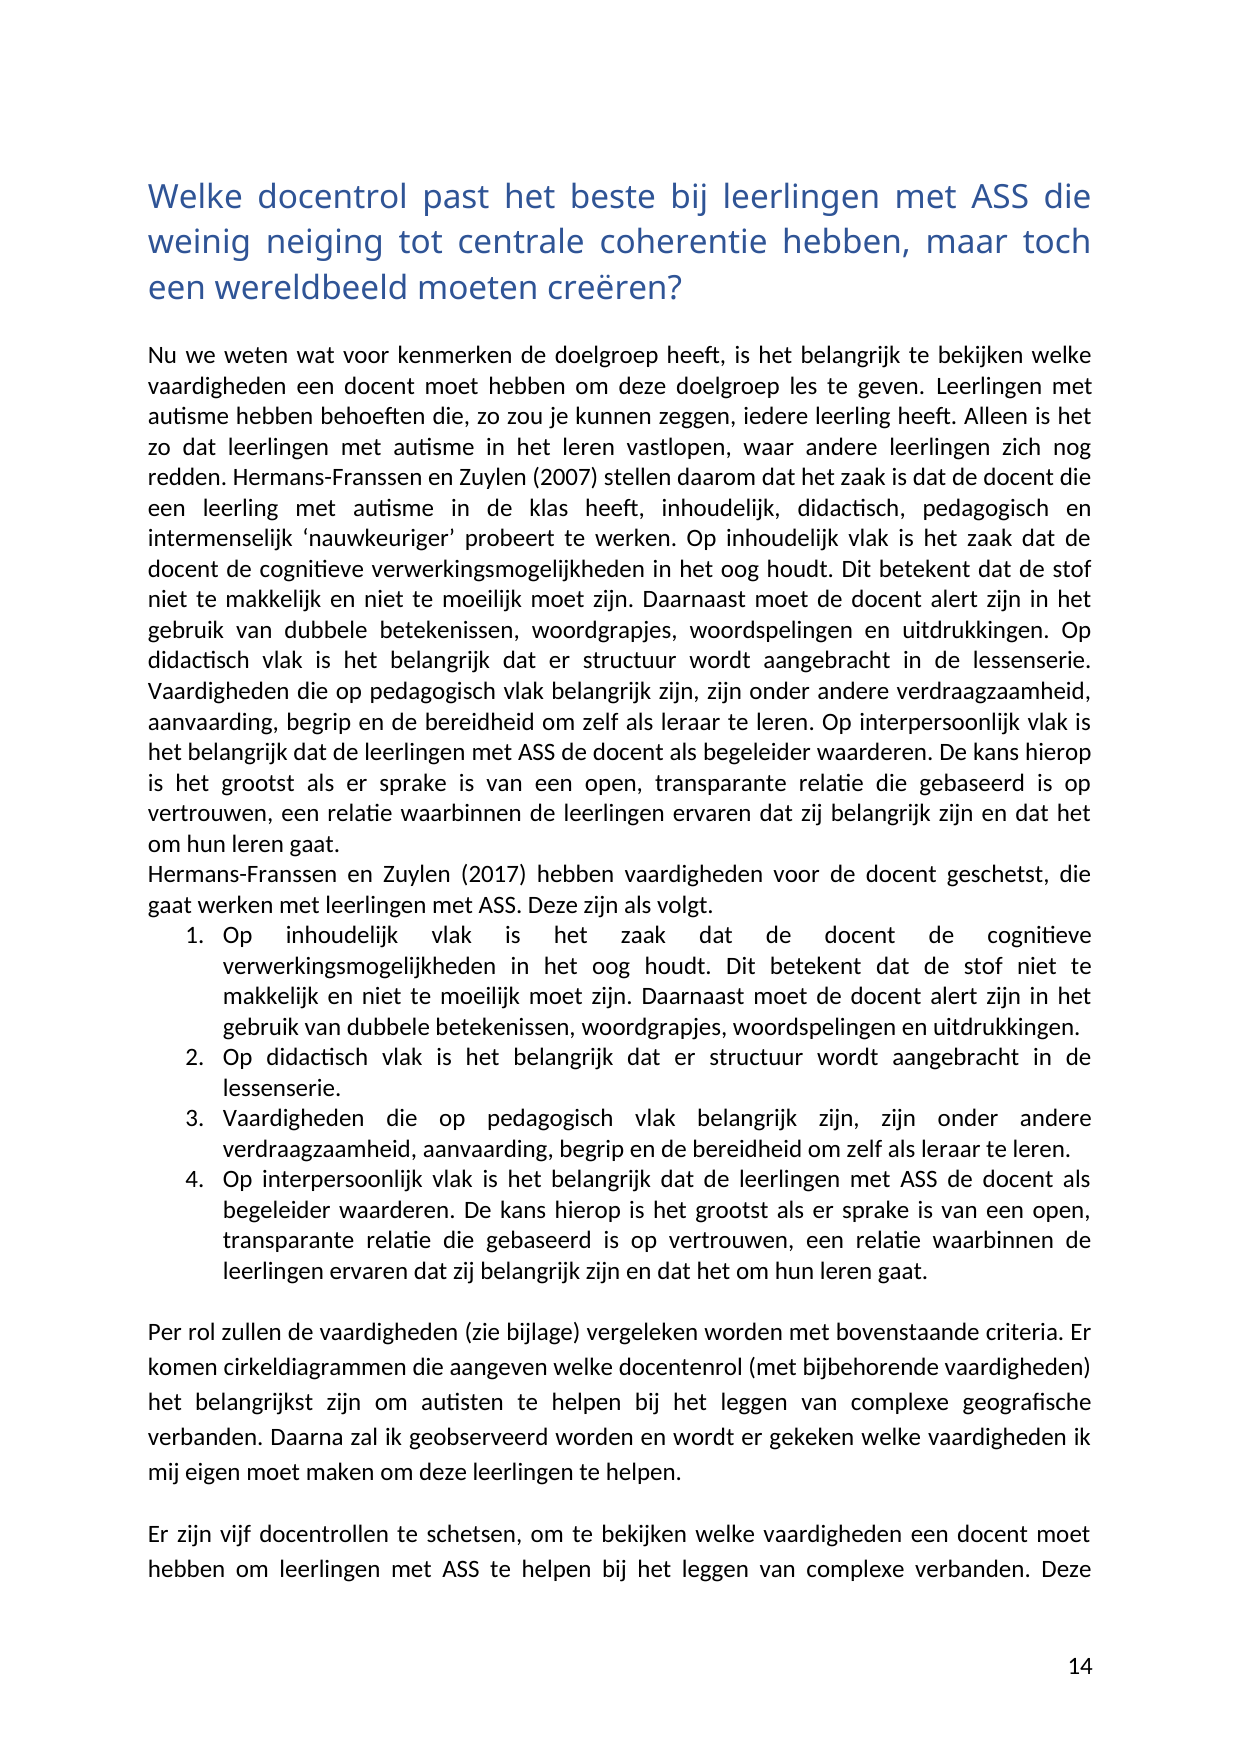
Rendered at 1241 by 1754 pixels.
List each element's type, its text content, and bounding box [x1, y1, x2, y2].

text Nu we weten wat voor kenmerken de doelgroep heeft, is het belangrijk te bekijken welke vaardigheden een docent moet hebben om deze doelgroep les te geven. Leerlingen met autisme hebben behoeften die, zo zou je kunnen zeggen, iedere leerling heeft. Alleen is het zo dat leerlingen met autisme in het leren vastlopen, waar andere leerlingen zich nog redden. Hermans-Franssen en Zuylen (2007) stellen daarom dat het zaak is dat de docent die een leerling met autisme in de klas heeft, inhoudelijk, didactisch, pedagogisch en intermenselijk ‘nauwkeuriger’ probeert te werken. Op inhoudelijk vlak is het zaak dat de docent de cognitieve verwerkingsmogelijkheden in het oog houdt. Dit betekent dat de stof niet te makkelijk en niet te moeilijk moet zijn. Daarnaast moet de docent alert zijn in het gebruik van dubbele betekenissen, woordgrapjes, woordspelingen en uitdrukkingen. Op didactisch vlak is het belangrijk dat er structuur wordt aangebracht in de lessenserie. Vaardigheden die op pedagogisch vlak belangrijk zijn, zijn onder andere verdraagzaamheid, aanvaarding, begrip en de bereidheid om zelf als leraar te leren. Op interpersoonlijk vlak is het belangrijk dat de leerlingen met ASS de docent als begeleider waarderen. De kans hierop is het grootst als er sprake is van een open, transparante relatie die gebaseerd is op vertrouwen, een relatie waarbinnen de leerlingen ervaren dat zij belangrijk zijn en dat het om hun leren gaat. [148, 339, 1093, 858]
text Hermans-Franssen en Zuylen (2017) hebben vaardigheden voor de docent geschetst, die gaat werken met leerlingen met ASS. Deze zijn als volgt. [148, 858, 1093, 919]
list Op inhoudelijk vlak is het zaak dat de docent de cognitieve verwerkingsmogelijkheden in het oog houdt. Dit betekent dat de stof niet te makkelijk en niet te moeilijk moet zijn. Daarnaast moet de docent alert zijn in het gebruik van dubbele betekenissen, woordgrapjes, woordspelingen en uitdrukkingen. [185, 919, 1093, 1041]
text Per rol zullen de vaardigheden (zie bijlage) vergeleken worden met bovenstaande criteria. Er komen cirkeldiagrammen die aangeven welke docentenrol (met bijbehorende vaardigheden) het belangrijkst zijn om autisten te helpen bij het leggen van complexe geografische verbanden. Daarna zal ik geobserveerd worden en wordt er gekeken welke vaardigheden ik mij eigen moet maken om deze leerlingen te helpen. [148, 1316, 1093, 1487]
list Vaardigheden die op pedagogisch vlak belangrijk zijn, zijn onder andere verdraagzaamheid, aanvaarding, begrip en de bereidheid om zelf als leraar te leren. [185, 1102, 1093, 1163]
list Op interpersoonlijk vlak is het belangrijk dat de leerlingen met ASS de docent als begeleider waarderen. De kans hierop is het grootst als er sprake is van een open, transparante relatie die gebaseerd is op vertrouwen, een relatie waarbinnen de leerlingen ervaren dat zij belangrijk zijn en dat het om hun leren gaat. [185, 1163, 1093, 1286]
subtitle Welke docentrol past het beste bij leerlingen met ASS die weinig neiging tot centrale coherentie hebben, maar toch een wereldbeeld moeten creëren? [148, 173, 1093, 309]
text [148, 1518, 1093, 1584]
list Op didactisch vlak is het belangrijk dat er structuur wordt aangebracht in de lessenserie. [185, 1041, 1093, 1102]
